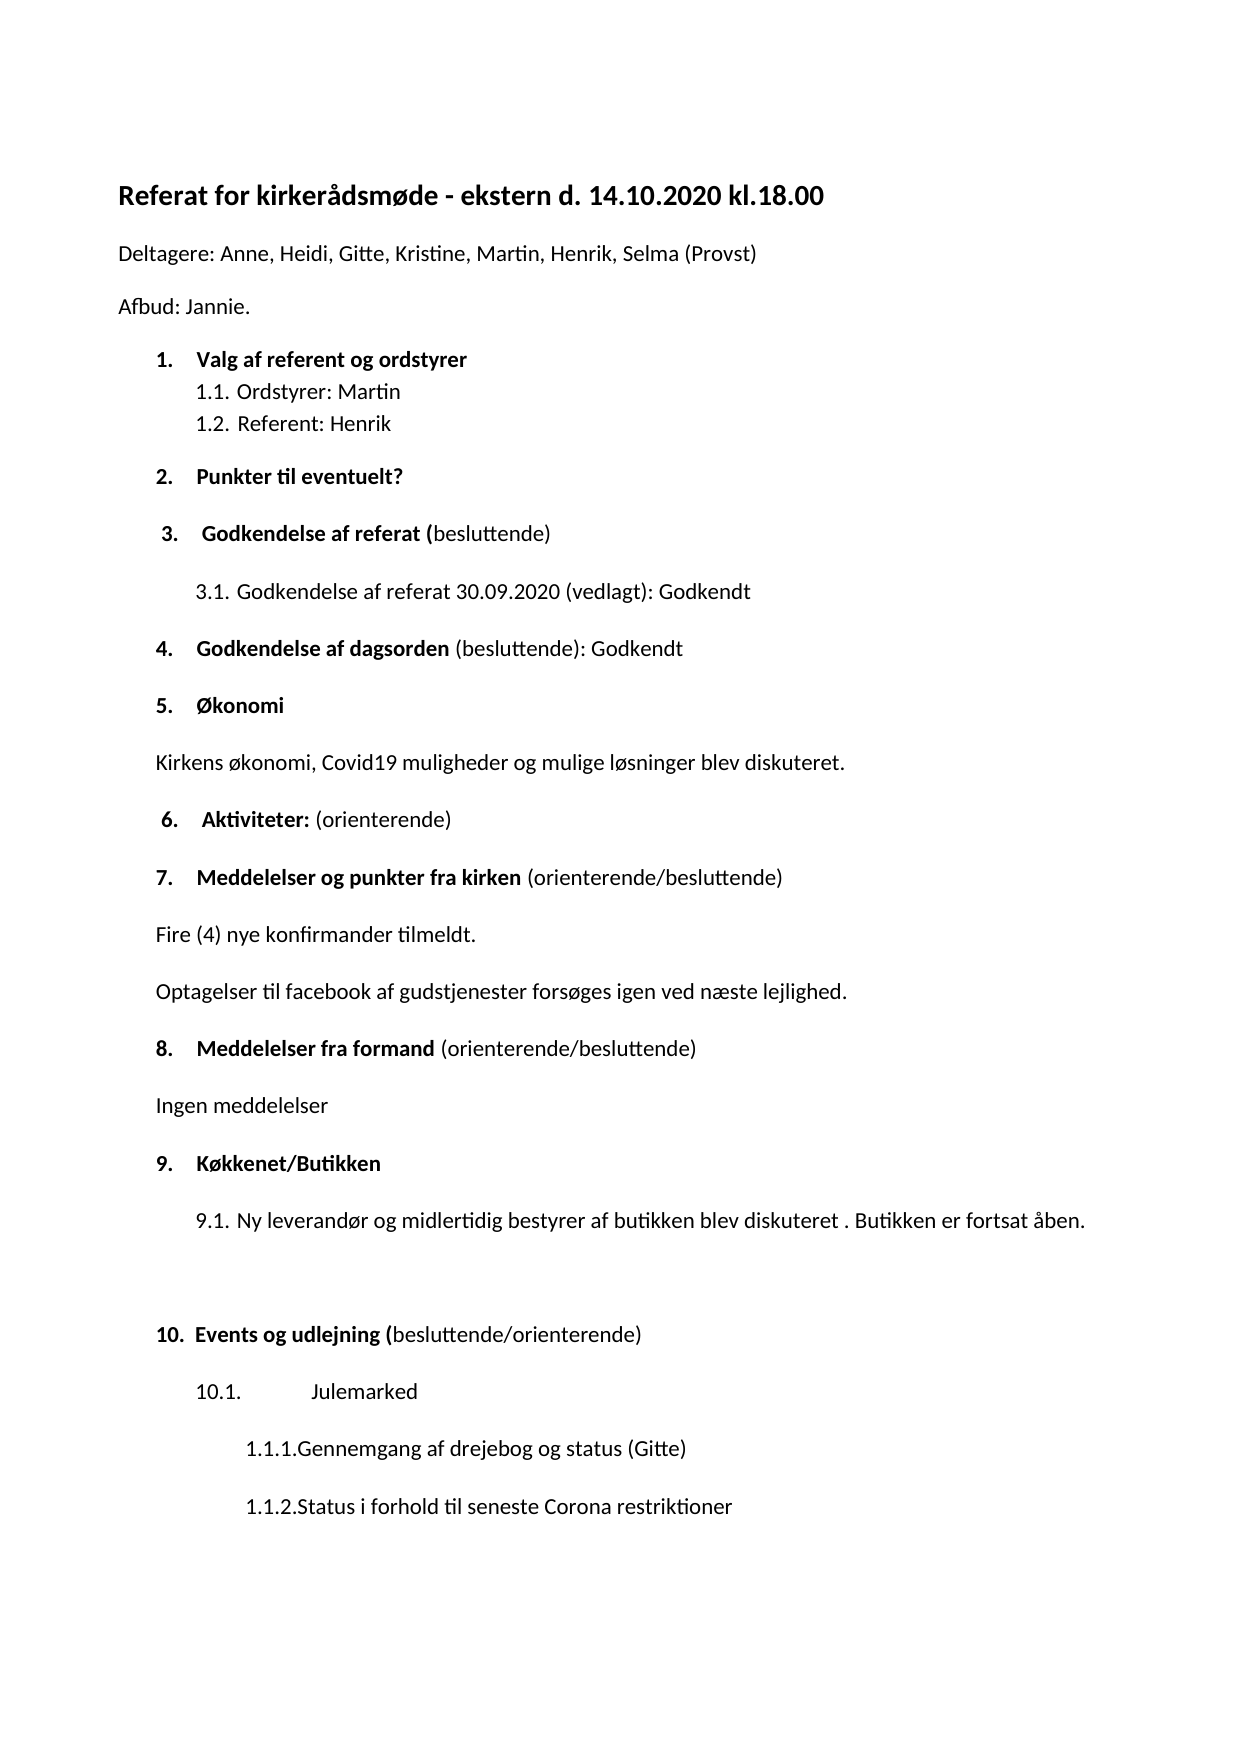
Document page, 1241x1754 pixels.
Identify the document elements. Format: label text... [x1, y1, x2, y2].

text 1.1.2.Status i forhold til seneste Corona restriktioner [245, 1492, 1122, 1520]
text 10.1. Julemarked [195, 1377, 1122, 1405]
text Referat for kirkerådsmøde - ekstern d. 14.10.2020 kl.18.00 [118, 177, 1122, 213]
text 1.2. Referent: Henrik [195, 409, 1122, 437]
text Fire (4) nye konfirmander tilmeldt. [156, 920, 1122, 948]
text 1.1. Ordstyrer: Martin [195, 377, 1122, 405]
text Ingen meddelelser [156, 1091, 1122, 1119]
text 9. Køkkenet/Butikken [156, 1149, 1122, 1177]
text 1. Valg af referent og ordstyrer [156, 345, 1122, 373]
text 9.1. Ny leverandør og midlertidig bestyrer af butikken blev diskuteret . Butikken er fortsat åben. [195, 1206, 1122, 1234]
text 2. Punkter til eventuelt? [156, 462, 1122, 490]
text 1.1.1.Gennemgang af drejebog og status (Gitte) [245, 1434, 1122, 1463]
text Afbud: Jannie. [118, 292, 1122, 320]
text 3. Godkendelse af referat (besluttende) [156, 519, 1122, 548]
text 6. Aktiviteter: (orienterende) [156, 806, 1122, 833]
text 8. Meddelelser fra formand (orienterende/besluttende) [156, 1034, 1122, 1062]
text 3.1. Godkendelse af referat 30.09.2020 (vedlagt): Godkendt [195, 577, 1122, 605]
text 10. Events og udlejning (besluttende/orienterende) [156, 1320, 1122, 1348]
text Optagelser til facebook af gudstjenester forsøges igen ved næste lejlighed. [156, 977, 1122, 1005]
text 4. Godkendelse af dagsorden (besluttende): Godkendt [156, 634, 1122, 662]
text Deltagere: Anne, Heidi, Gitte, Kristine, Martin, Henrik, Selma (Provst) [118, 239, 1122, 267]
text 7. Meddelelser og punkter fra kirken (orienterende/besluttende) [156, 863, 1122, 891]
text 5. Økonomi [156, 691, 1122, 719]
text Kirkens økonomi, Covid19 muligheder og mulige løsninger blev diskuteret. [156, 748, 1122, 776]
